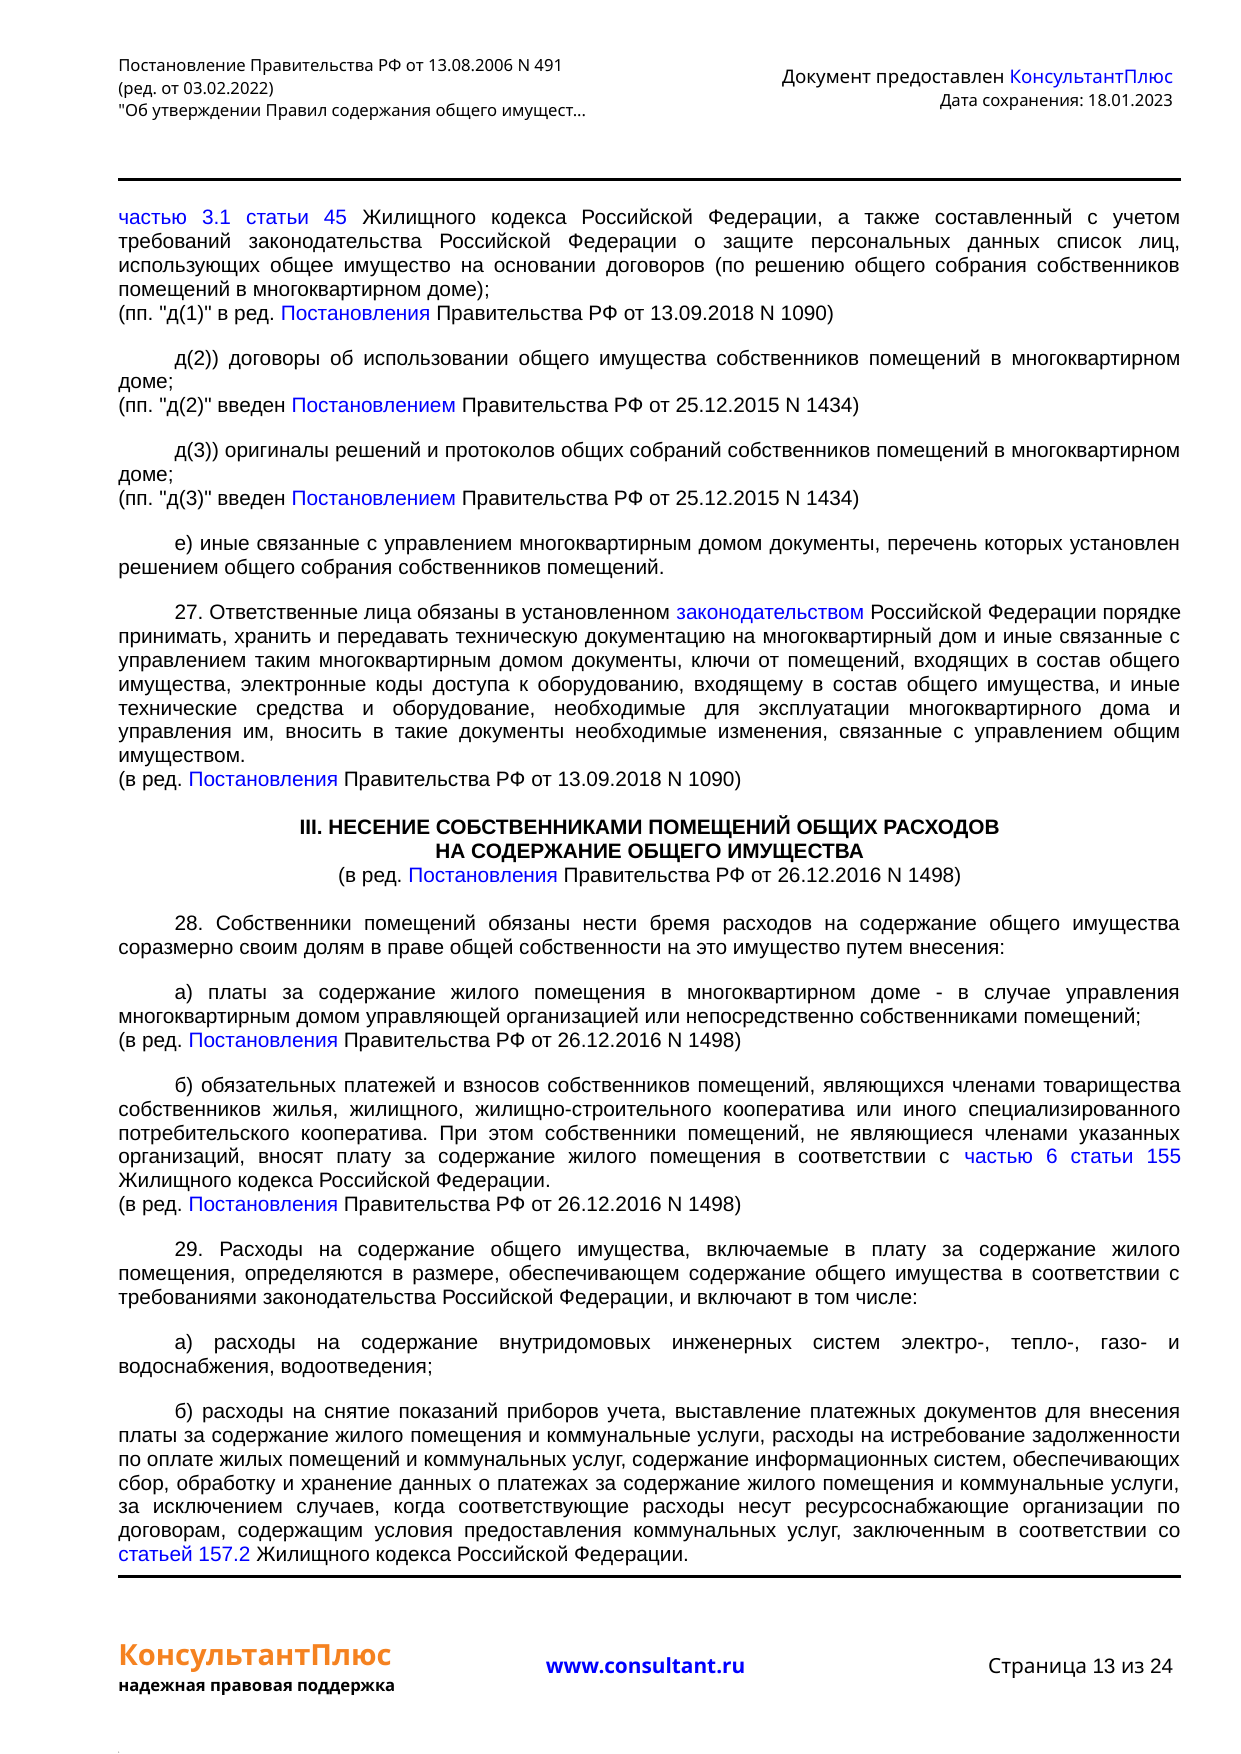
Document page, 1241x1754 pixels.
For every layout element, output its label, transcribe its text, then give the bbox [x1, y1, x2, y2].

text 29. Расходы на содержание общего имущества, включаемые в плату за содержание жилого помещения, определяются в размере, обеспечивающем содержание общего имущества в соответствии с требованиями законодательства Российской Федерации, и включают в том числе: [118, 1237, 1181, 1309]
text (в ред. Постановления Правительства РФ от 26.12.2016 N 1498) [118, 1028, 1181, 1052]
text (пп. "д(3)" введен Постановлением Правительства РФ от 25.12.2015 N 1434) [118, 486, 1181, 510]
text б) расходы на снятие показаний приборов учета, выставление платежных документов для внесения платы за содержание жилого помещения и коммунальные услуги, расходы на истребование задолженности по оплате жилых помещений и коммунальных услуг, содержание информационных систем, обеспечивающих сбор, обработку и хранение данных о платежах за содержание жилого помещения и коммунальные услуги, за исключением случаев, когда соответствующие расходы несут ресурсоснабжающие организации по договорам, содержащим условия предоставления коммунальных услуг, заключенным в соответствии со статьей 157.2 Жилищного кодекса Российской Федерации. [118, 1398, 1181, 1566]
text (пп. "д(2)" введен Постановлением Правительства РФ от 25.12.2015 N 1434) [118, 393, 1181, 417]
text 27. Ответственные лица обязаны в установленном законодательством Российской Федерации порядке принимать, хранить и передавать техническую документацию на многоквартирный дом и иные связанные с управлением таким многоквартирным домом документы, ключи от помещений, входящих в состав общего имущества, электронные коды доступа к оборудованию, входящему в состав общего имущества, и иные технические средства и оборудование, необходимые для эксплуатации многоквартирного дома и управления им, вносить в такие документы необходимые изменения, связанные с управлением общим имуществом. [118, 599, 1181, 767]
text а) расходы на содержание внутридомовых инженерных систем электро-, тепло-, газо- и водоснабжения, водоотведения; [118, 1330, 1181, 1378]
text (в ред. Постановления Правительства РФ от 26.12.2016 N 1498) [118, 1192, 1181, 1216]
text д(3)) оригиналы решений и протоколов общих собраний собственников помещений в многоквартирном доме; [118, 438, 1181, 486]
text е) иные связанные с управлением многоквартирным домом документы, перечень которых установлен решением общего собрания собственников помещений. [118, 531, 1181, 579]
text (в ред. Постановления Правительства РФ от 13.09.2018 N 1090) [118, 767, 1181, 791]
title III. НЕСЕНИЕ СОБСТВЕННИКАМИ ПОМЕЩЕНИЙ ОБЩИХ РАСХОДОВ [118, 815, 1181, 839]
text 28. Собственники помещений обязаны нести бремя расходов на содержание общего имущества соразмерно своим долям в праве общей собственности на это имущество путем внесения: [118, 911, 1181, 959]
text (пп. "д(1)" в ред. Постановления Правительства РФ от 13.09.2018 N 1090) [118, 301, 1181, 324]
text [118, 205, 1181, 301]
text (в ред. Постановления Правительства РФ от 26.12.2016 N 1498) [118, 863, 1181, 887]
text а) платы за содержание жилого помещения в многоквартирном доме - в случае управления многоквартирным домом управляющей организацией или непосредственно собственниками помещений; [118, 980, 1181, 1028]
text б) обязательных платежей и взносов собственников помещений, являющихся членами товарищества собственников жилья, жилищного, жилищно-строительного кооператива или иного специализированного потребительского кооператива. При этом собственники помещений, не являющиеся членами указанных организаций, вносят плату за содержание жилого помещения в соответствии с частью 6 статьи 155 Жилищного кодекса Российской Федерации. [118, 1072, 1181, 1192]
title НА СОДЕРЖАНИЕ ОБЩЕГО ИМУЩЕСТВА [118, 839, 1181, 863]
text д(2)) договоры об использовании общего имущества собственников помещений в многоквартирном доме; [118, 345, 1181, 393]
